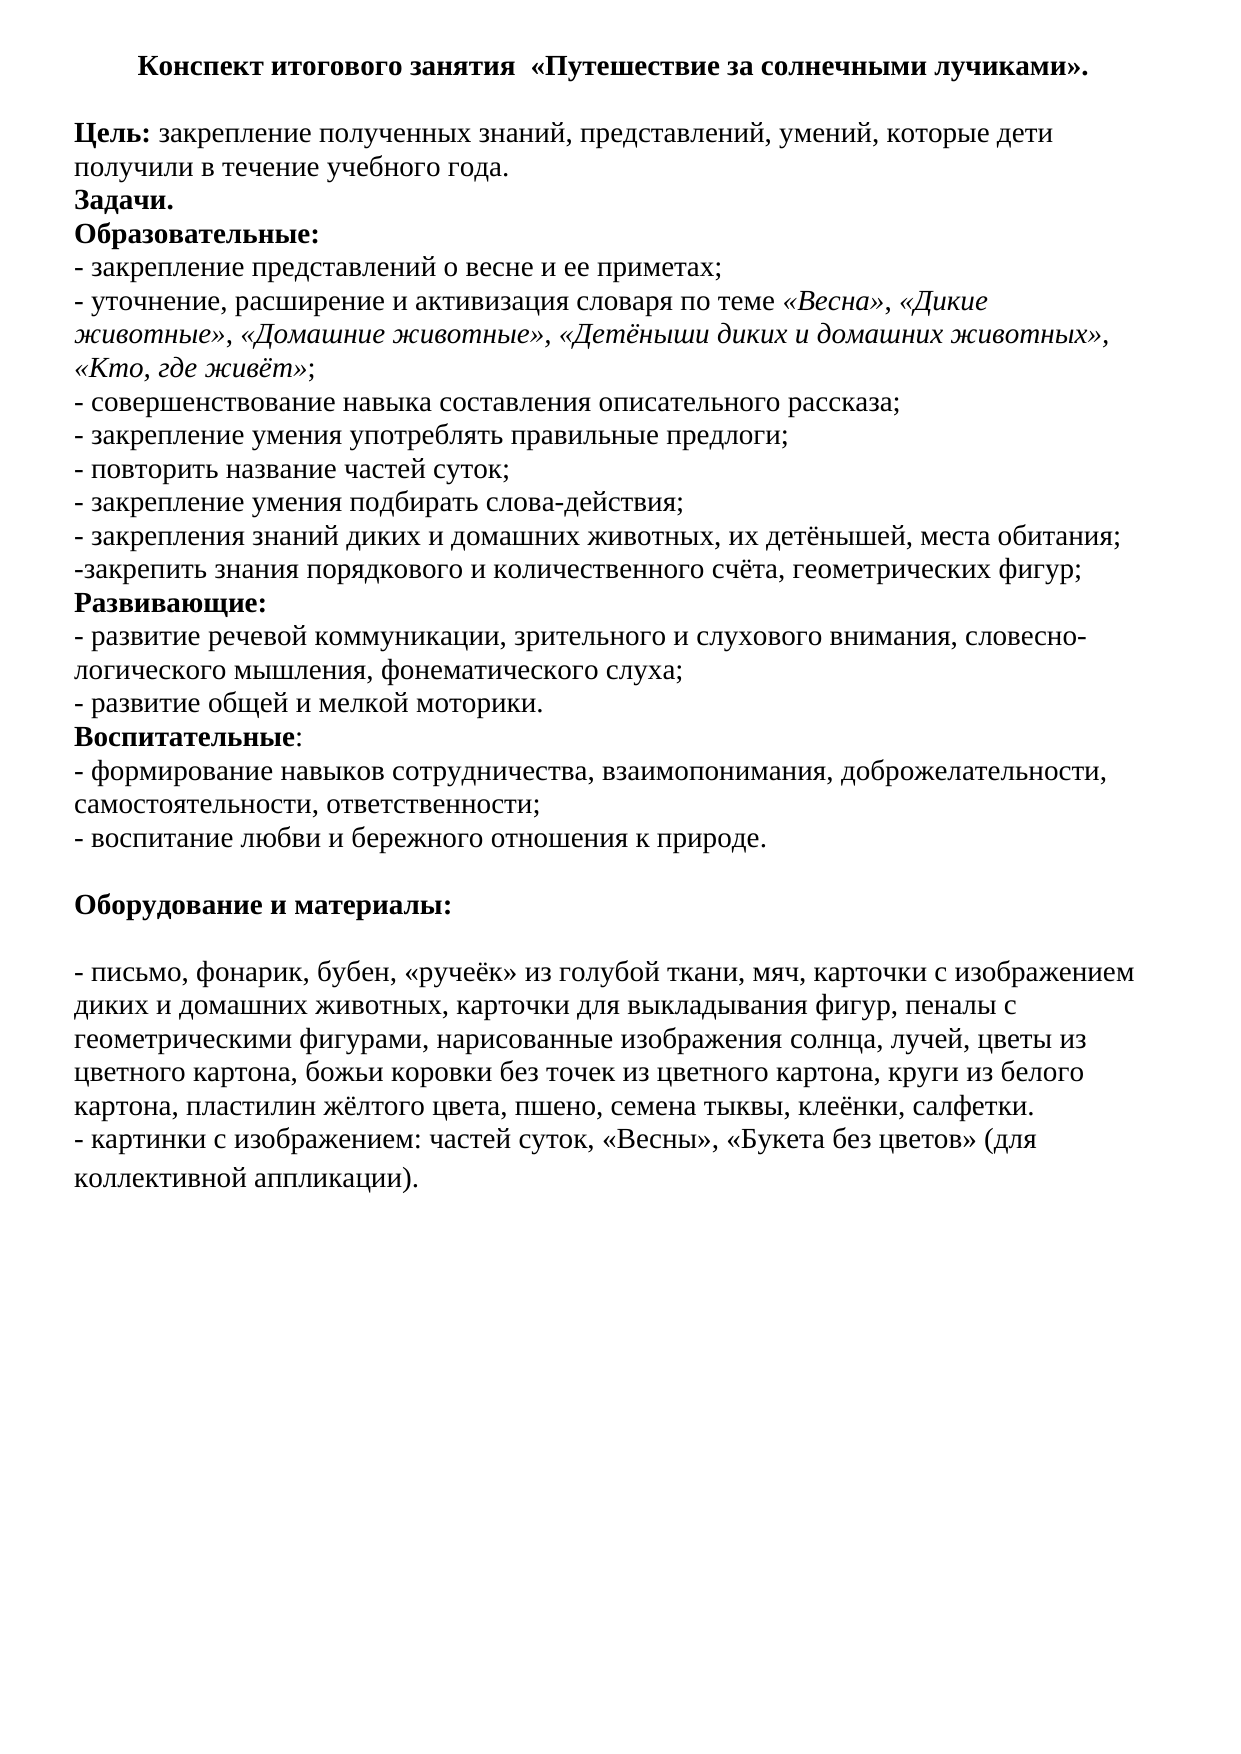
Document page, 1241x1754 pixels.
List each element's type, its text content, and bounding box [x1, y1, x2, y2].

text - развитие речевой коммуникации, зрительного и слухового внимания, словесно-логического мышления, фонематического слуха; [74, 618, 1152, 686]
text Конспект итогового занятия «Путешествие за солнечными лучиками». [74, 48, 1152, 82]
text - воспитание любви и бережного отношения к природе. [74, 820, 1152, 853]
text - уточнение, расширение и активизация словаря по теме «Весна», «Дикие животные», «Домашние животные», «Детёныши диких и домашних животных», «Кто, где живёт»; [74, 283, 1152, 384]
text - совершенствование навыка составления описательного рассказа; [74, 384, 1152, 417]
text -закрепить знания порядкового и количественного счёта, геометрических фигур; [74, 551, 1152, 585]
text - картинки с изображением: частей суток, «Весны», «Букета без цветов» (для коллективной аппликации). [74, 1122, 1152, 1194]
text Развивающие: [74, 585, 1152, 618]
text - развитие общей и мелкой моторики. [74, 686, 1152, 719]
text Цель: закрепление полученных знаний, представлений, умений, которые дети получили в течение учебного года. [74, 115, 1152, 182]
text Задачи. [74, 182, 1152, 216]
text Воспитательные: [74, 719, 1152, 753]
text Оборудование и материалы: [74, 887, 1152, 920]
text - письмо, фонарик, бубен, «ручеёк» из голубой ткани, мяч, карточки с изображением диких и домашних животных, карточки для выкладывания фигур, пеналы с геометрическими фигурами, нарисованные изображения солнца, лучей, цветы из цветного картона, божьи коровки без точек из цветного картона, круги из белого картона, пластилин жёлтого цвета, пшено, семена тыквы, клеёнки, салфетки. [74, 954, 1152, 1122]
text - закрепление умения употреблять правильные предлоги; [74, 417, 1152, 451]
text - закрепления знаний диких и домашних животных, их детёнышей, места обитания; [74, 518, 1152, 551]
text - формирование навыков сотрудничества, взаимопонимания, доброжелательности, самостоятельности, ответственности; [74, 753, 1152, 820]
text - повторить название частей суток; [74, 451, 1152, 484]
text - закрепление представлений о весне и ее приметах; [74, 249, 1152, 283]
text - закрепление умения подбирать слова-действия; [74, 484, 1152, 518]
text Образовательные: [74, 216, 1152, 249]
